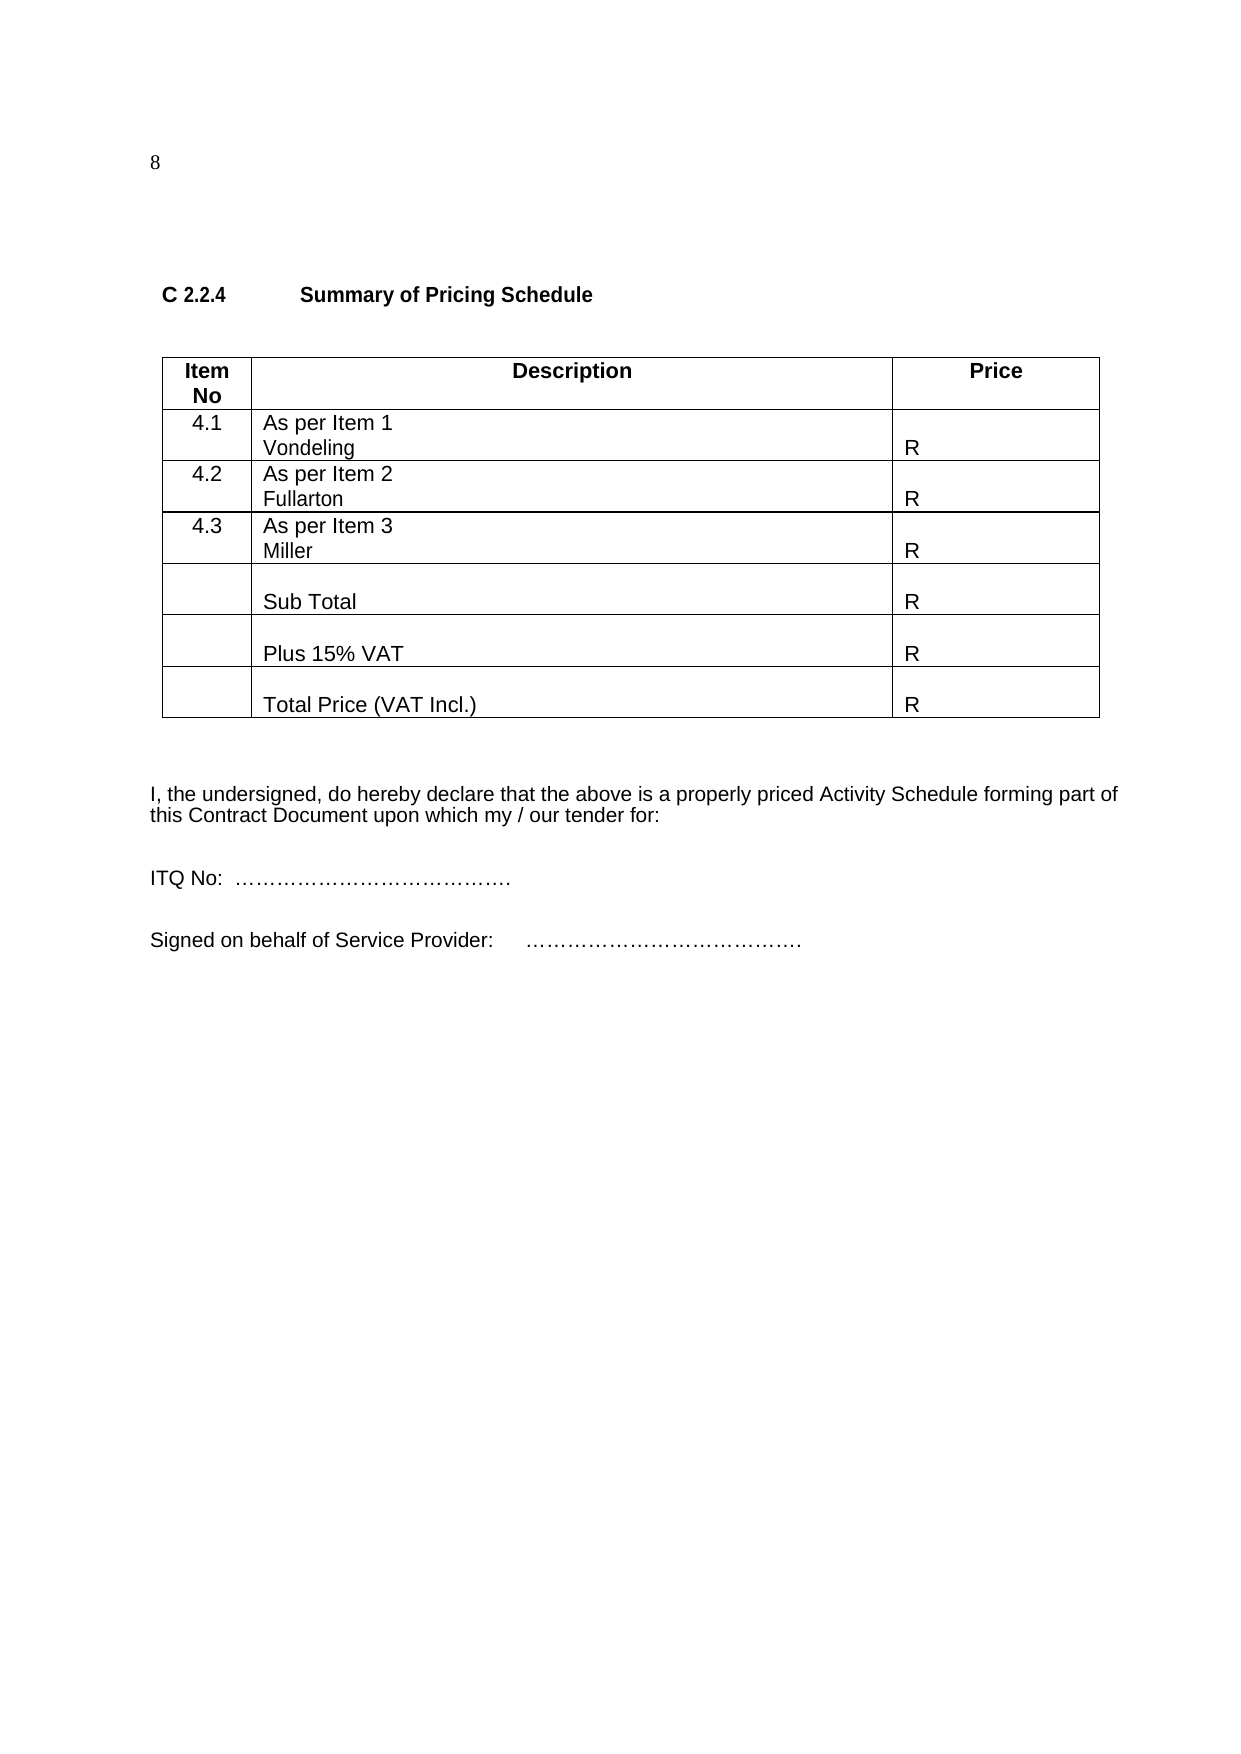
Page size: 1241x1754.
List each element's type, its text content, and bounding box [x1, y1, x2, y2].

table_cell Plus 15% VAT [252, 615, 892, 666]
table_cell R [893, 667, 1099, 717]
text C 2.2.4 Summary of Pricing Schedule [162, 281, 1152, 307]
table_cell R [893, 410, 1099, 460]
table_cell As per Item 2 Fullarton [252, 461, 892, 511]
table_cell 4.2 [163, 461, 251, 511]
table_cell R [893, 615, 1099, 666]
table_cell 4.1 [163, 410, 251, 460]
text I, the undersigned, do hereby declare that the above is a properly priced Activity Schedule forming part of this Contract Document upon which my / our tender for: [150, 785, 1152, 827]
table_header Description [252, 358, 892, 408]
table_cell 4.3 [163, 513, 251, 563]
table_header Price [893, 358, 1099, 408]
table_cell [163, 564, 251, 614]
table_cell [163, 667, 251, 717]
table_cell R [893, 513, 1099, 563]
text Signed on behalf of Service Provider: …………………………………. [150, 931, 1152, 952]
table_cell As per Item 1 Vondeling [252, 410, 892, 460]
table_header Item No [163, 358, 251, 408]
table_cell R [893, 461, 1099, 511]
text ITQ No: …………………………………. [150, 868, 1152, 889]
table_cell Total Price (VAT Incl.) [252, 667, 892, 717]
table_cell Sub Total [252, 564, 892, 614]
table_cell [163, 615, 251, 666]
table_cell R [893, 564, 1099, 614]
table_cell As per Item 3 Miller [252, 513, 892, 563]
